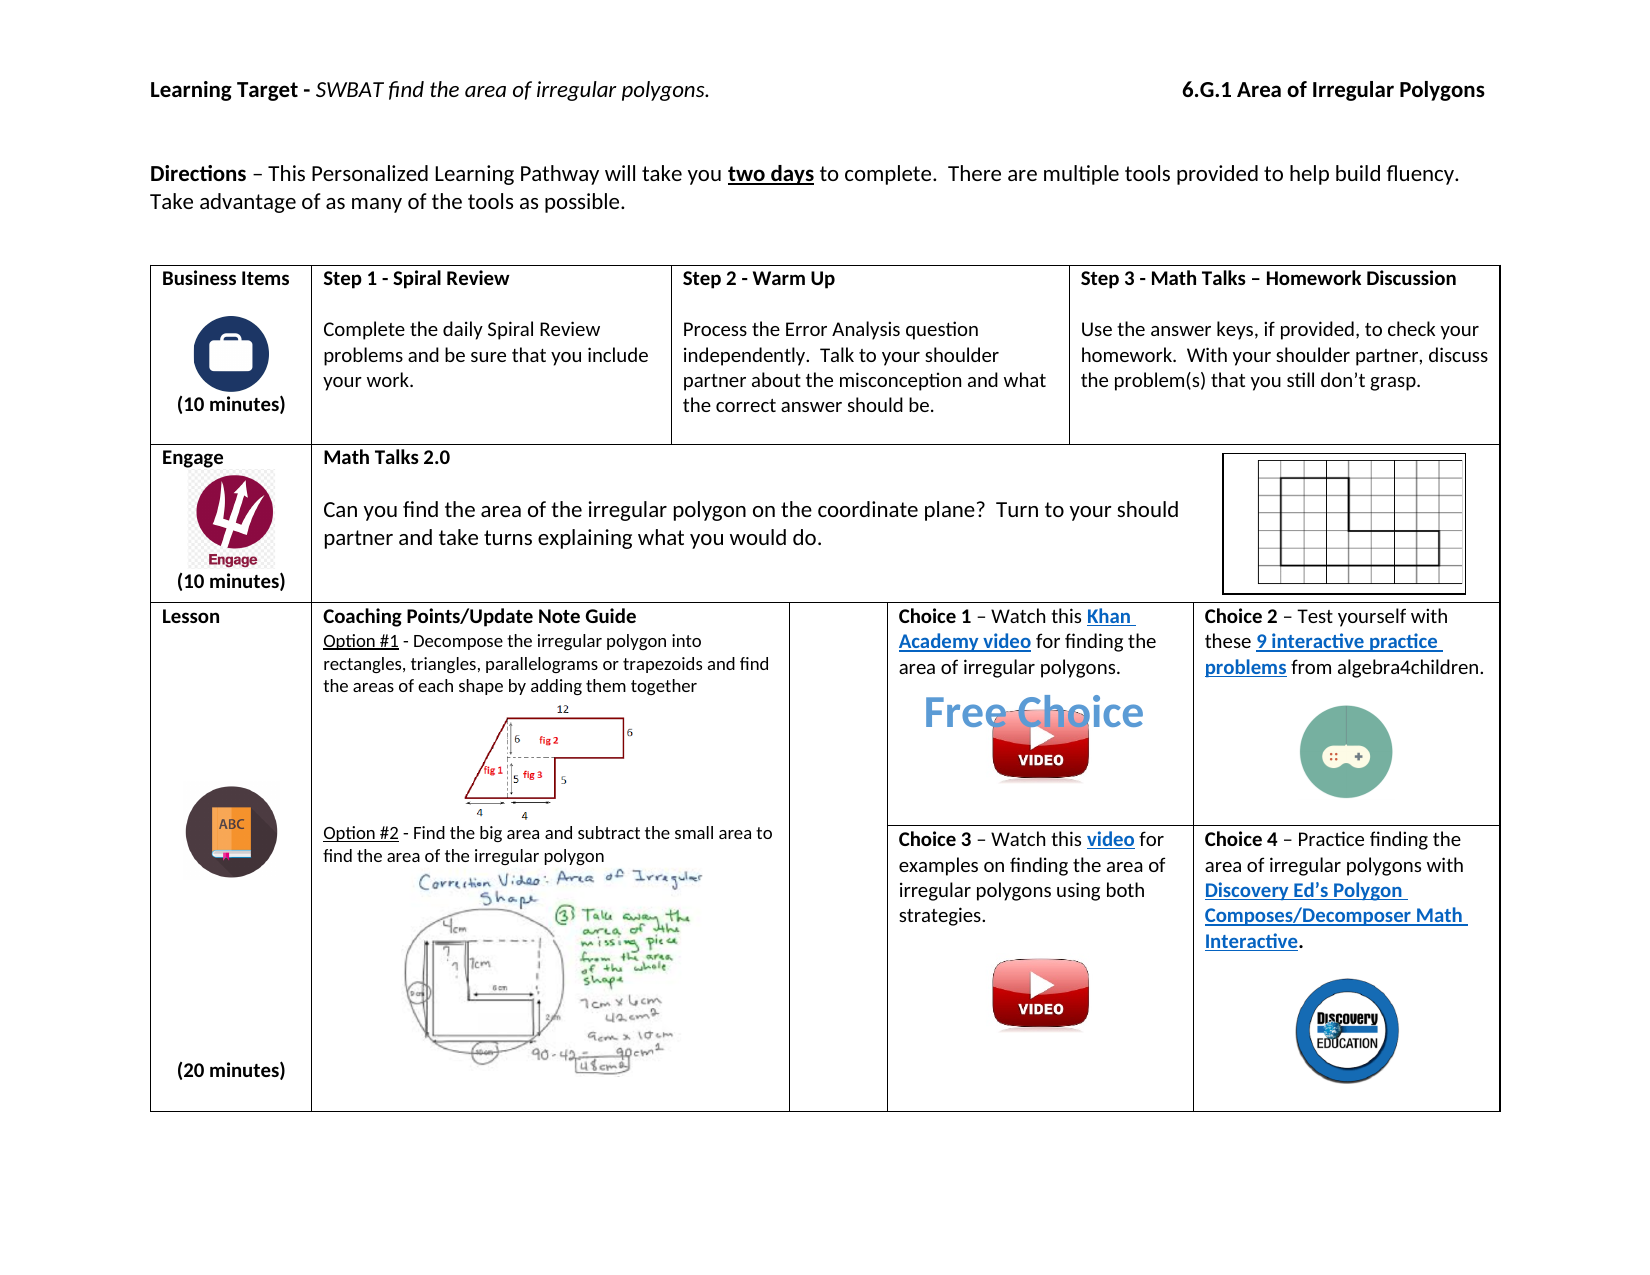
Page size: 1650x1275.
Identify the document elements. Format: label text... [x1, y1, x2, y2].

picture [1073, 709, 1083, 723]
picture [187, 469, 275, 569]
table_cell [790, 603, 887, 1111]
picture [985, 705, 1096, 784]
picture [1293, 978, 1400, 1086]
picture [1256, 460, 1463, 585]
table_cell Math Talks 2.0 Can you find the area of the irregular polygon on the coordinate plane? Turn to your should partner and take turns explaining what you would do. [312, 445, 1499, 602]
picture [1298, 704, 1395, 800]
table_cell Lesson (20 minutes) [151, 603, 311, 1111]
picture [193, 316, 269, 392]
picture [985, 705, 991, 714]
picture [398, 867, 703, 1077]
table_header Step 3 - Math Talks – Homework Discussion Use the answer keys, if provided, to check your homework. With your shoulder partner, discuss the problem(s) that you still don’t grasp. [1070, 266, 1499, 443]
picture [991, 709, 1001, 713]
table_header Step 2 - Warm Up Process the Error Analysis question independently. Talk to your shoulder partner about the misconception and what the correct answer should be. [672, 266, 1069, 443]
table_cell Choice 1 – Watch this Khan Academy video for finding the area of irregular polygons. [888, 603, 1193, 825]
table_cell Choice 4 – Practice finding the area of irregular polygons with Discovery Ed’s Polygon Composes/Decomposer Math Interactive. [1194, 826, 1499, 1111]
picture [182, 781, 280, 880]
table_cell Choice 2 – Test yourself with these 9 interactive practice problems from algebra4children. [1194, 603, 1499, 825]
picture [985, 953, 1096, 1033]
picture [462, 697, 639, 822]
table_header Business Items (10 minutes) [151, 266, 311, 443]
table_cell Engage (10 minutes) [151, 445, 311, 602]
table_cell Coaching Points/Update Note Guide Option #1 - Decompose the irregular polygon into rectangles, triangles, parallelograms or trapezoids and find the areas of each shape by adding them together Option #2 - Find the big area and subtract the small area to find the area of the irregular polygon [312, 603, 789, 1111]
table_cell Choice 3 – Watch this video for examples on finding the area of irregular polygons using both strategies. [888, 826, 1193, 1111]
table_header Step 1 - Spiral Review Complete the daily Spiral Review problems and be sure that you include your work. [312, 266, 671, 443]
